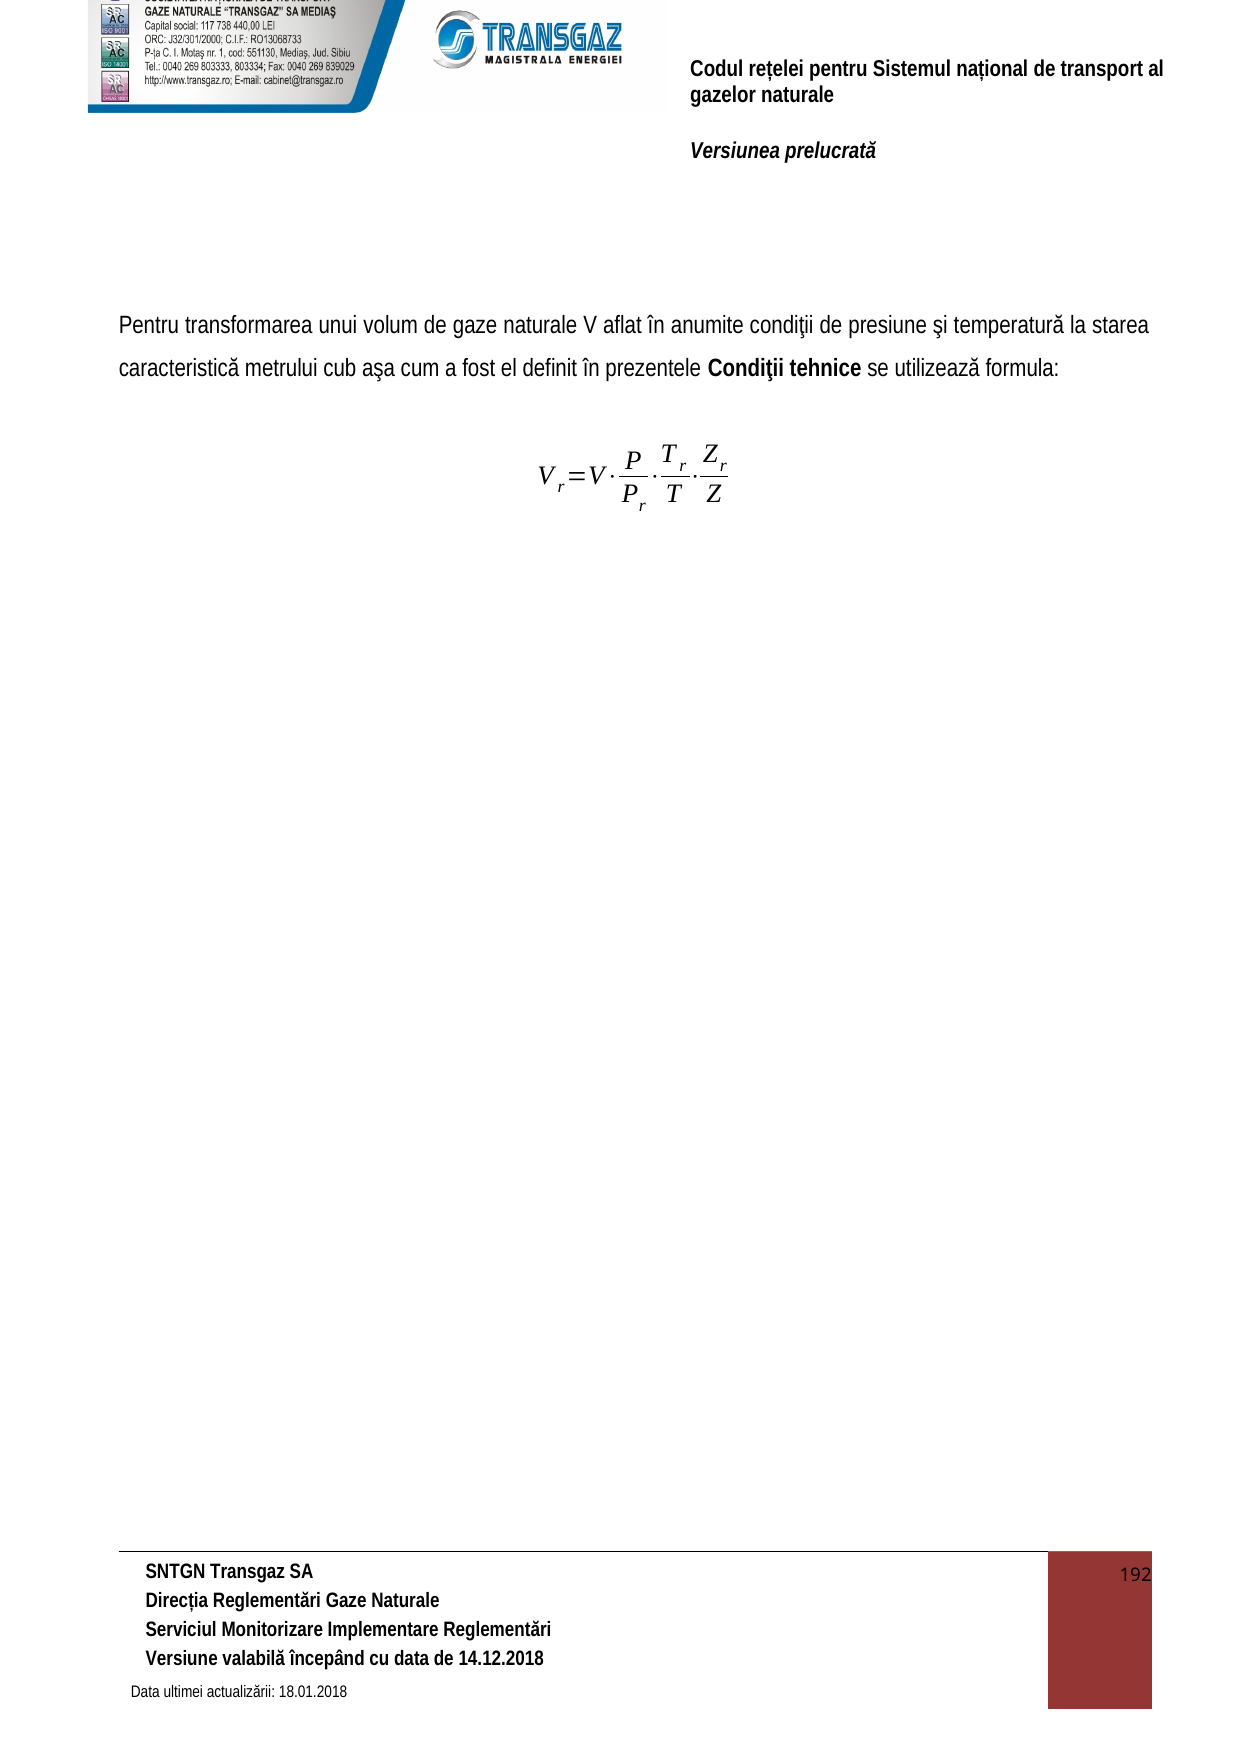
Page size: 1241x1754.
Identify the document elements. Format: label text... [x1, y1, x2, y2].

picture [87, 0, 668, 113]
text Pentru transformarea unui volum de gaze naturale V aflat în anumite condiţii de presiune şi temperatură la starea caracteristică metrului cub aşa cum a fost el definit în prezentele Condiţii tehnice se utilizează formula: [118, 310, 1152, 382]
